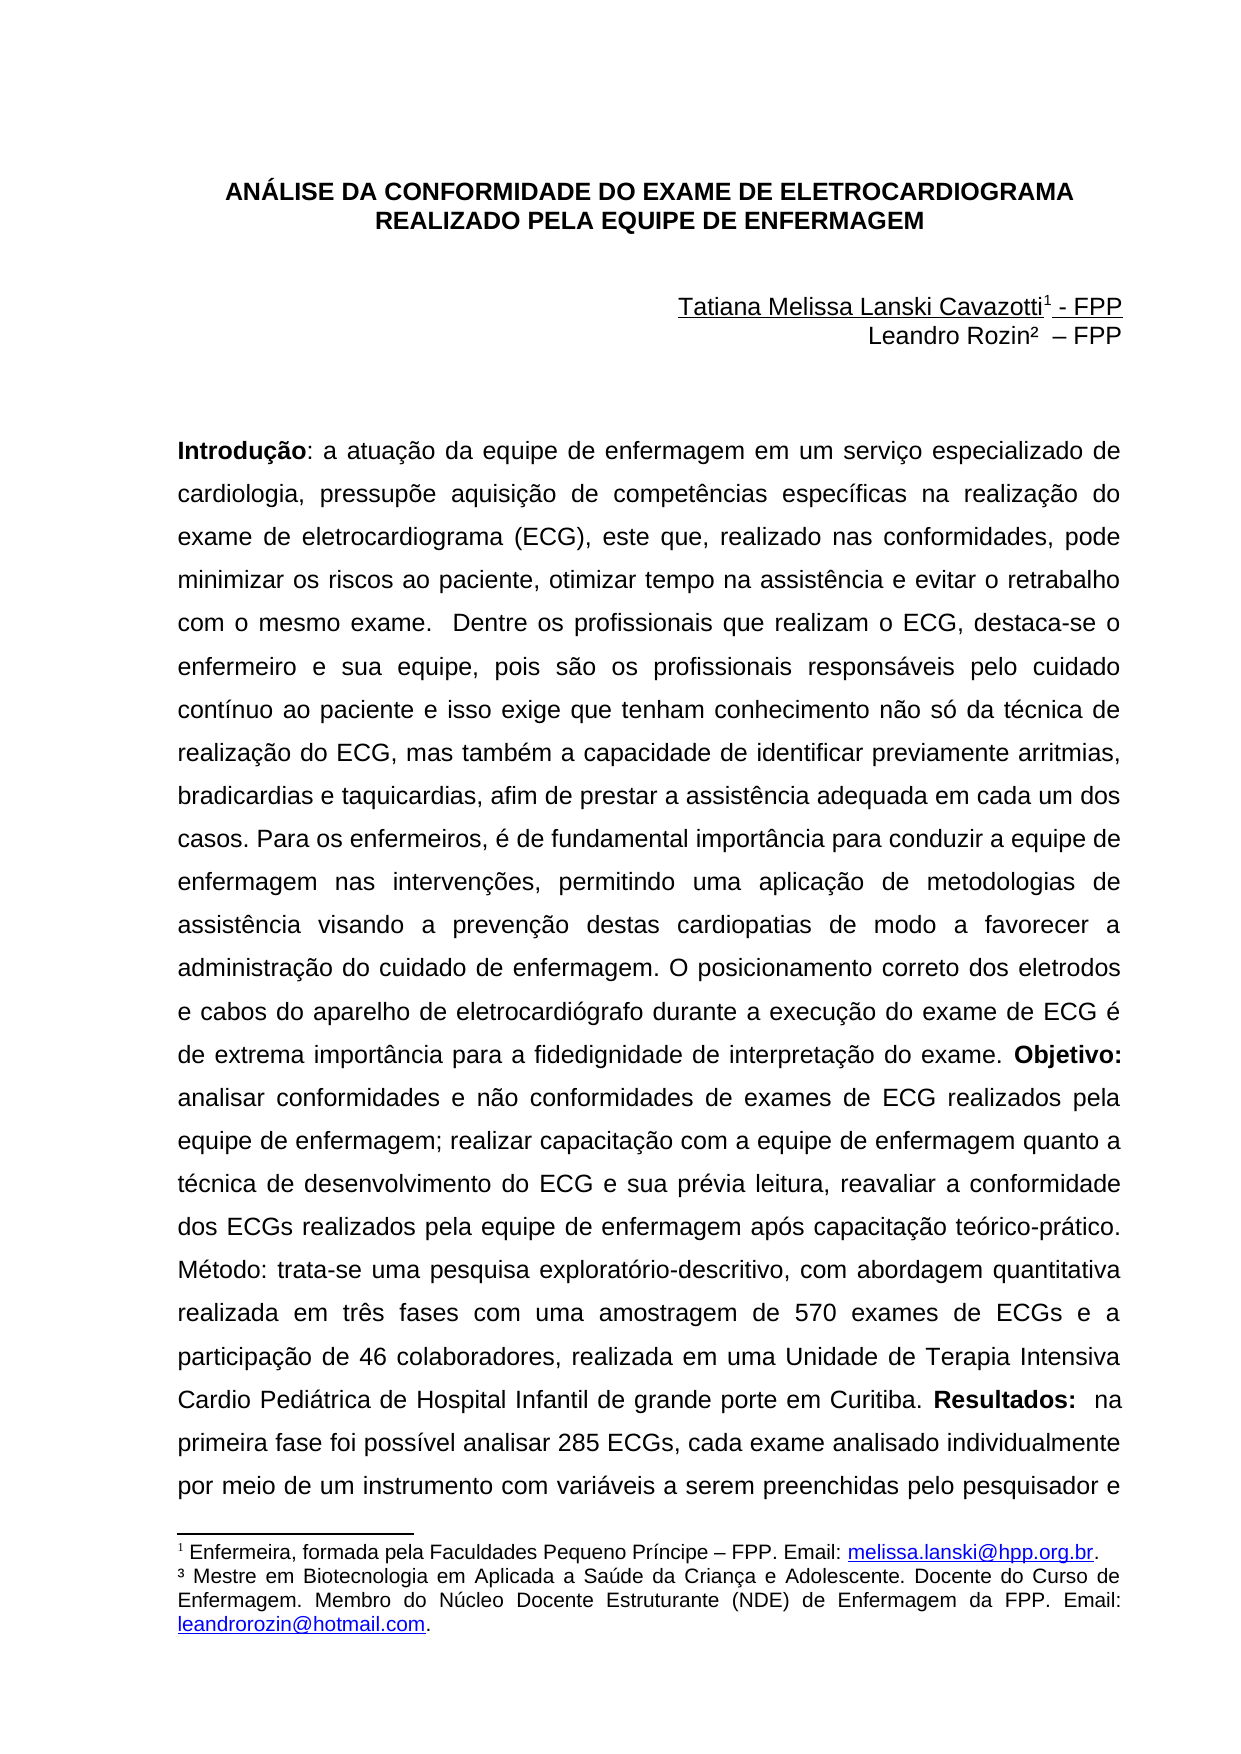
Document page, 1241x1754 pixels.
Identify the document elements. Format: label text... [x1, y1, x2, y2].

text Leandro Rozin² – FPP [177, 321, 1122, 350]
text Tatiana Melissa Lanski Cavazotti - FPP [177, 292, 1122, 321]
text ANÁLISE DA CONFORMIDADE DO EXAME DE ELETROCARDIOGRAMA REALIZADO PELA EQUIPE DE ENFERMAGEM [177, 177, 1122, 235]
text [177, 436, 1122, 1500]
